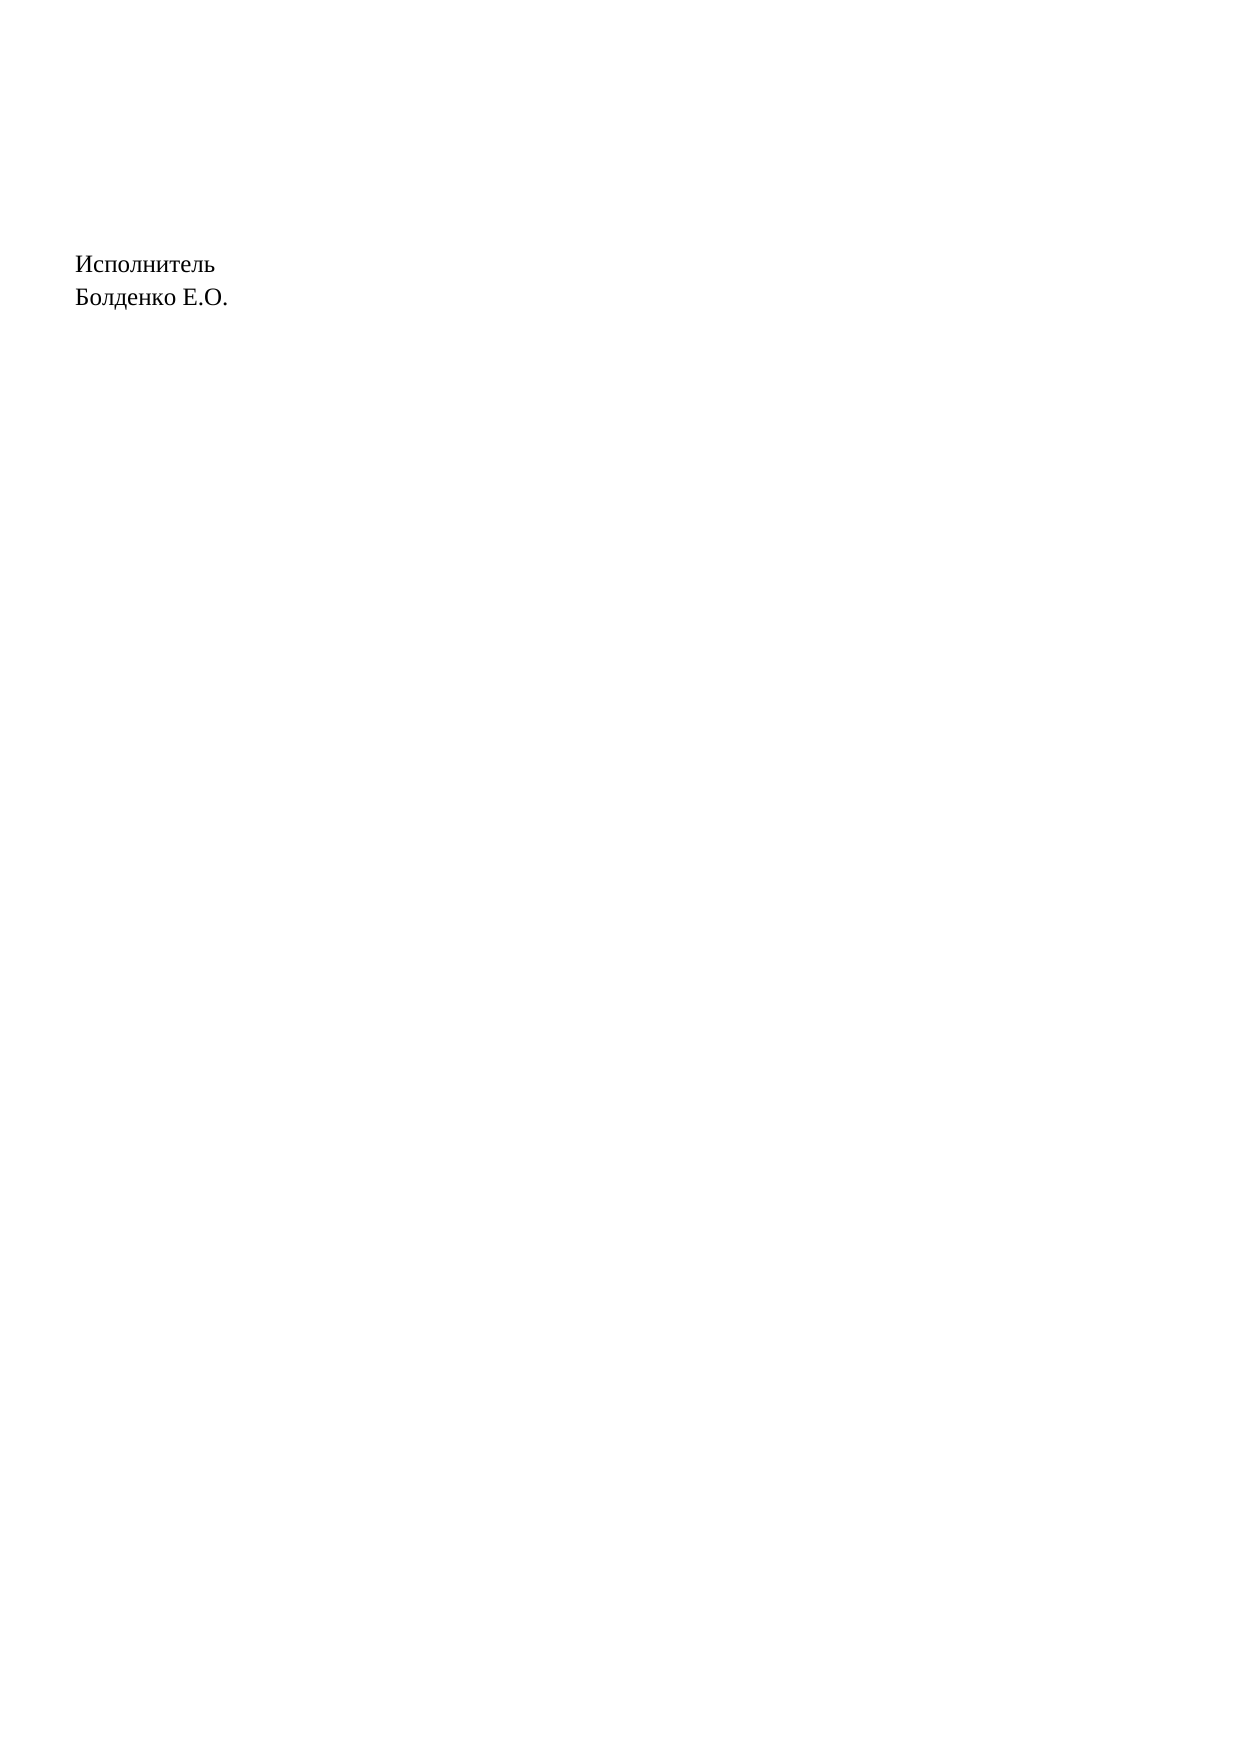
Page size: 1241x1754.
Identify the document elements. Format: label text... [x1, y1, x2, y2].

text Болденко Е.О. [75, 282, 1165, 311]
text Исполнитель [75, 249, 1165, 277]
